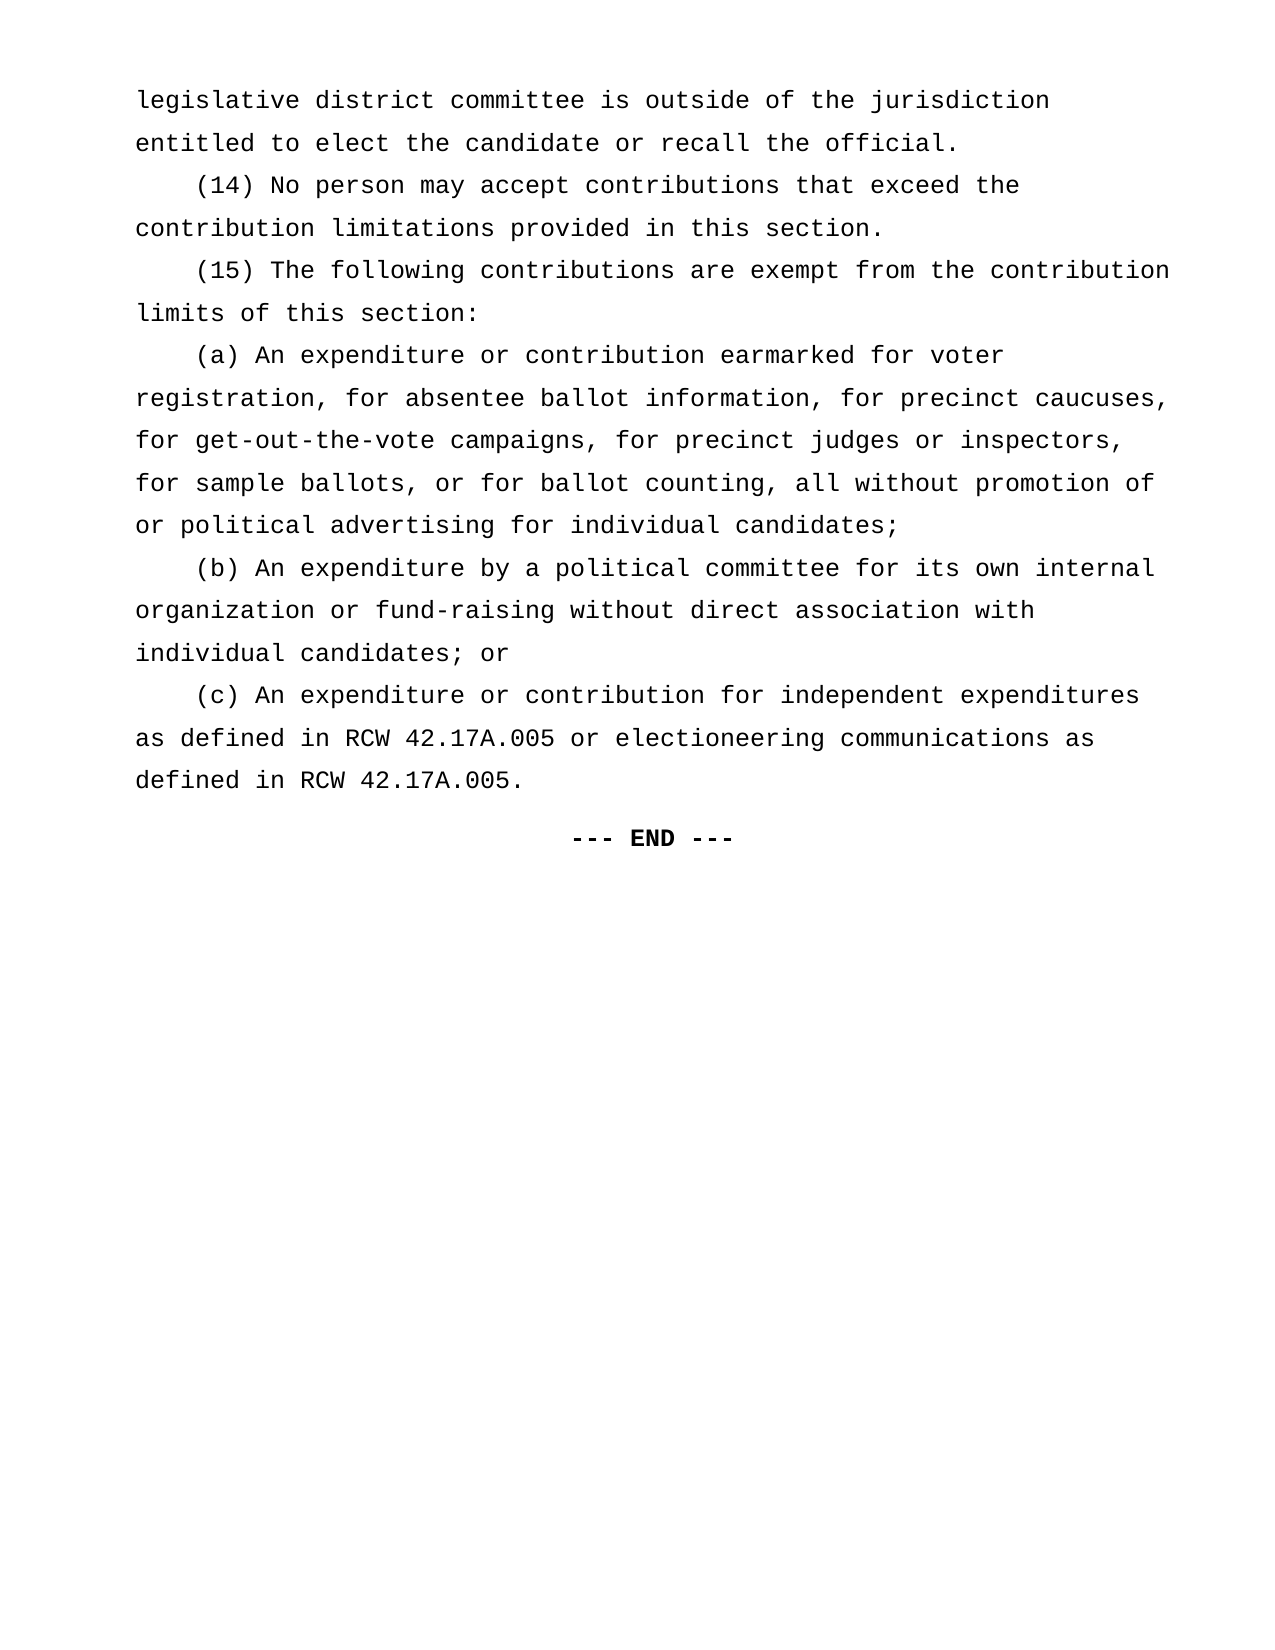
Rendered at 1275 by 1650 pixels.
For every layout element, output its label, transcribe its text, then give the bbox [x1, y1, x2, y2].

text (14) No person may accept contributions that exceed the contribution limitations provided in this section. [135, 160, 1170, 245]
text (b) An expenditure by a political committee for its own internal organization or fund-raising without direct association with individual candidates; or [135, 542, 1170, 670]
text (a) An expenditure or contribution earmarked for voter registration, for absentee ballot information, for precinct caucuses, for get-out-the-vote campaigns, for precinct judges or inspectors, for sample ballots, or for ballot counting, all without promotion of or political advertising for individual candidates; [135, 330, 1170, 542]
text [135, 75, 1170, 160]
text (15) The following contributions are exempt from the contribution limits of this section: [135, 245, 1170, 330]
text (c) An expenditure or contribution for independent expenditures as defined in RCW 42.17A.005 or electioneering communications as defined in RCW 42.17A.005. [135, 670, 1170, 797]
text --- END --- [135, 826, 1170, 854]
